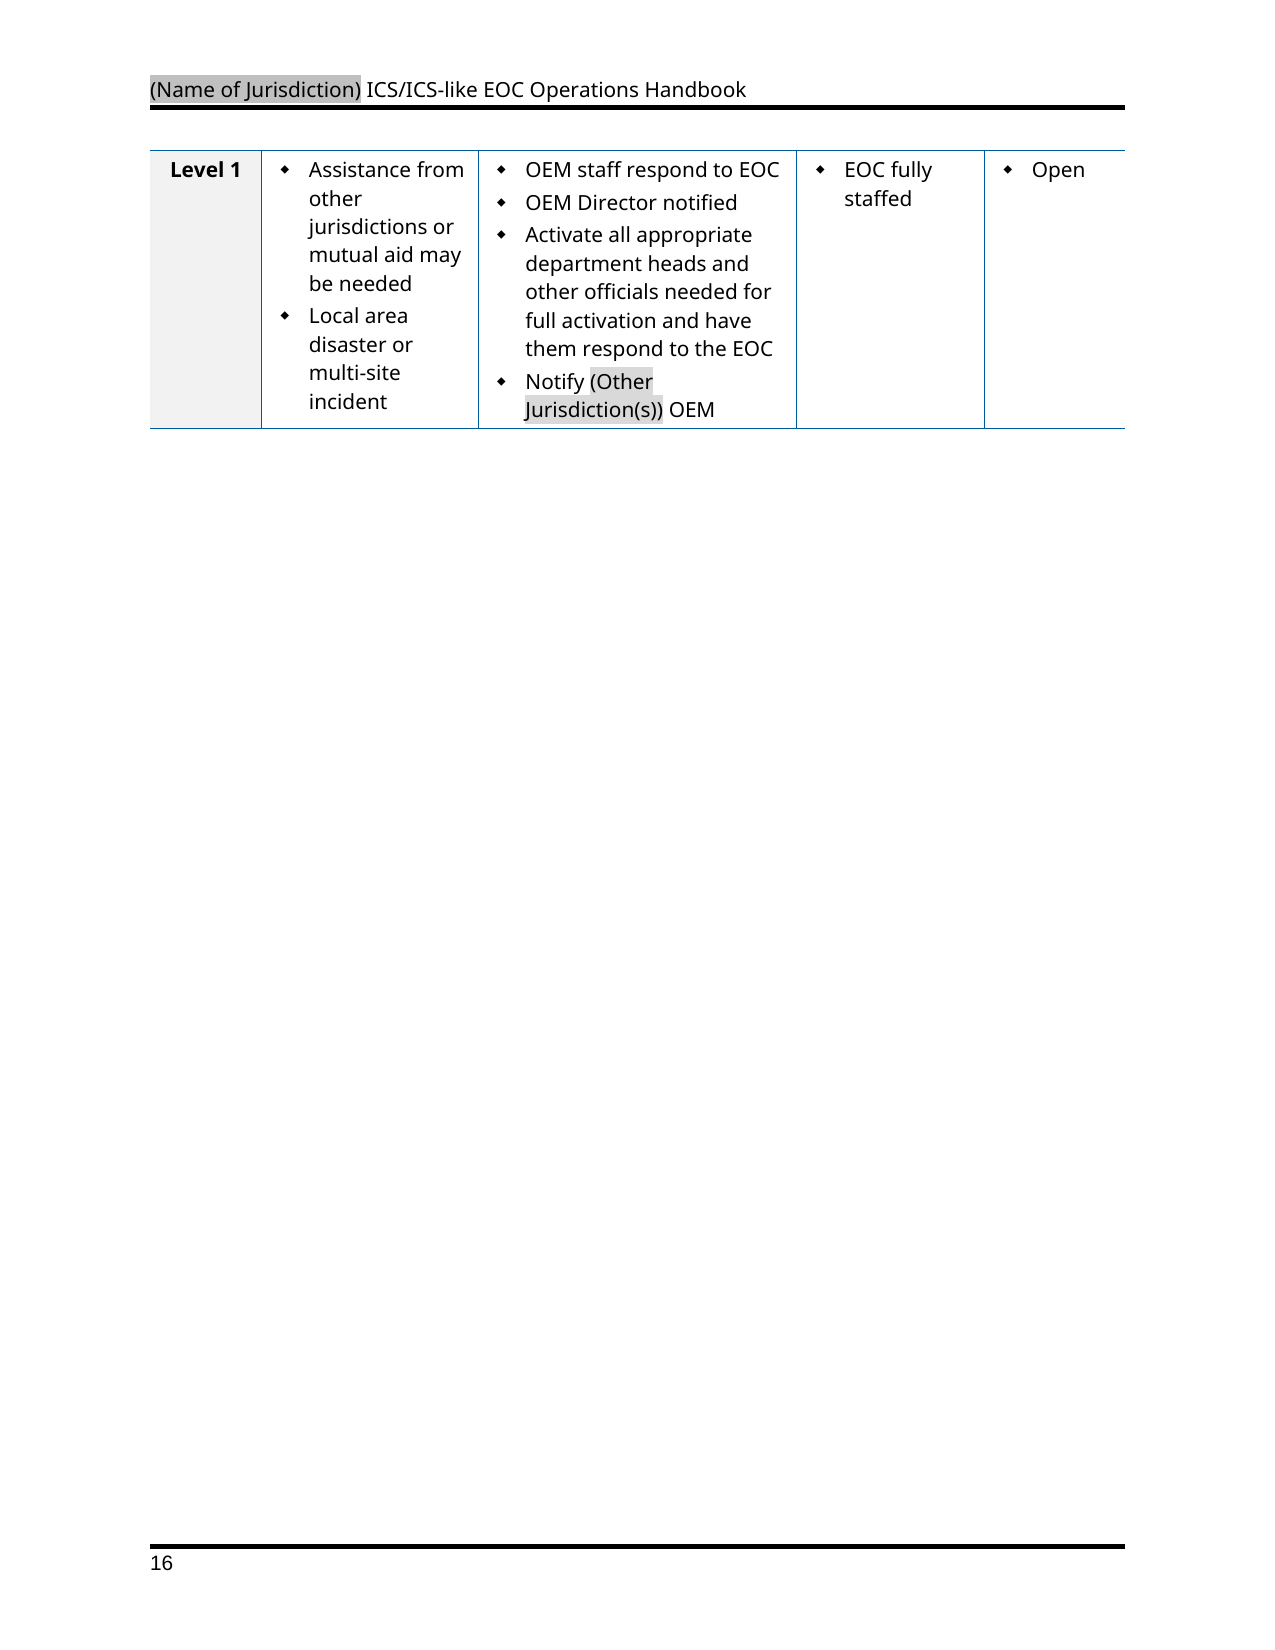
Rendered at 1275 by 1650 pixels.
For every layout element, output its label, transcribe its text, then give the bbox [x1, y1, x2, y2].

table_cell Level 1 [150, 151, 261, 428]
table_cell OEM staff respond to EOC OEM Director notified Activate all appropriate department heads and other officials needed for full activation and have them respond to the EOC Notify (Other Jurisdiction(s)) OEM [479, 151, 796, 428]
table_cell Assistance from other jurisdictions or mutual aid may be needed Local area disaster or multi-site incident [262, 151, 478, 428]
table_cell Open [985, 151, 1125, 428]
table_cell EOC fully staffed [797, 151, 984, 428]
